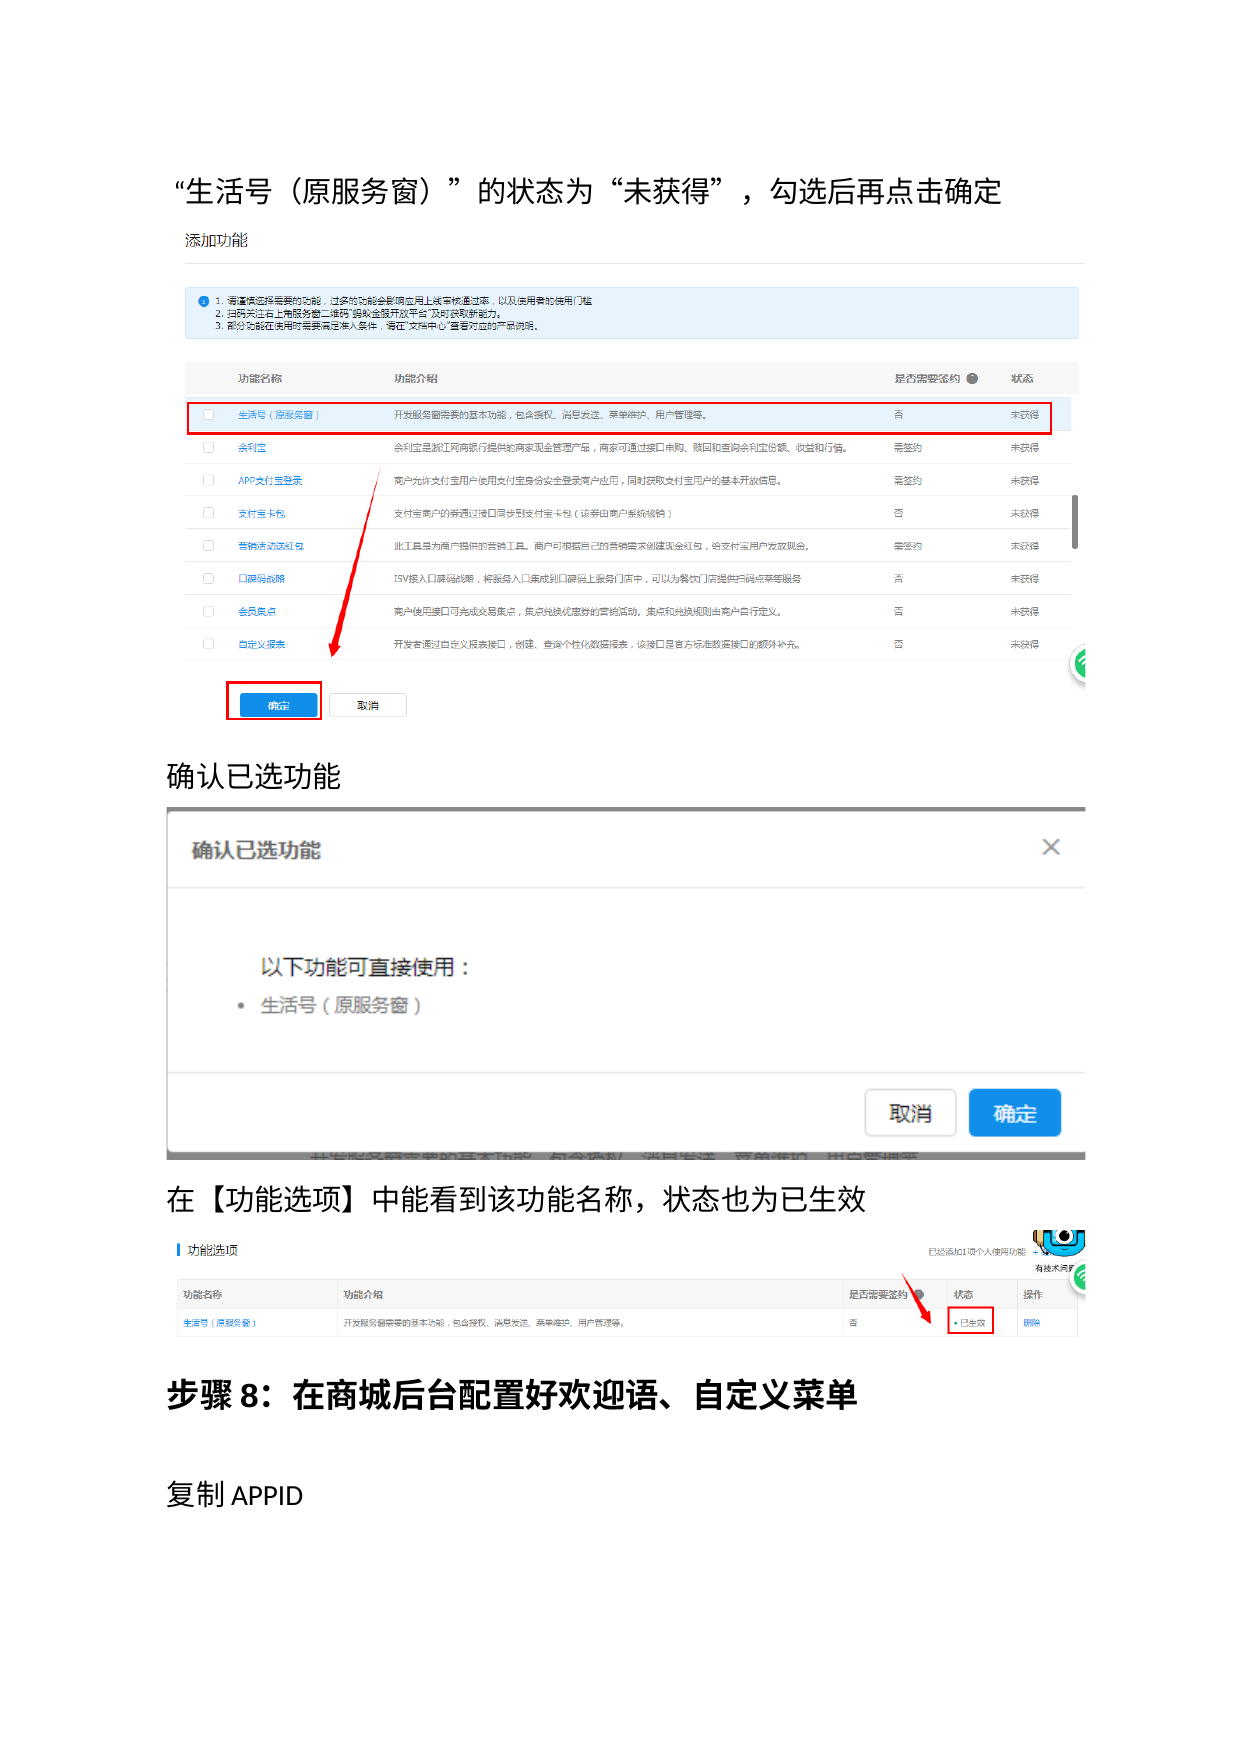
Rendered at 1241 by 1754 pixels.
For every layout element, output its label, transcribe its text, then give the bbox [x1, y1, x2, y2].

text 确认已选功能 [167, 743, 1085, 807]
picture [166, 807, 1086, 1160]
text “生活号（原服务窗）”的状态为“未获得”，勾选后再点击确定 [167, 158, 1085, 222]
text 复制APPID [167, 1460, 1085, 1525]
subtitle 步骤8：在商城后台配置好欢迎语、自定义菜单 [167, 1360, 1085, 1425]
picture [166, 222, 1086, 720]
text 在【功能选项】中能看到该功能名称，状态也为已生效 [167, 1165, 1085, 1230]
picture [166, 1230, 1086, 1343]
picture [1054, 1230, 1073, 1245]
